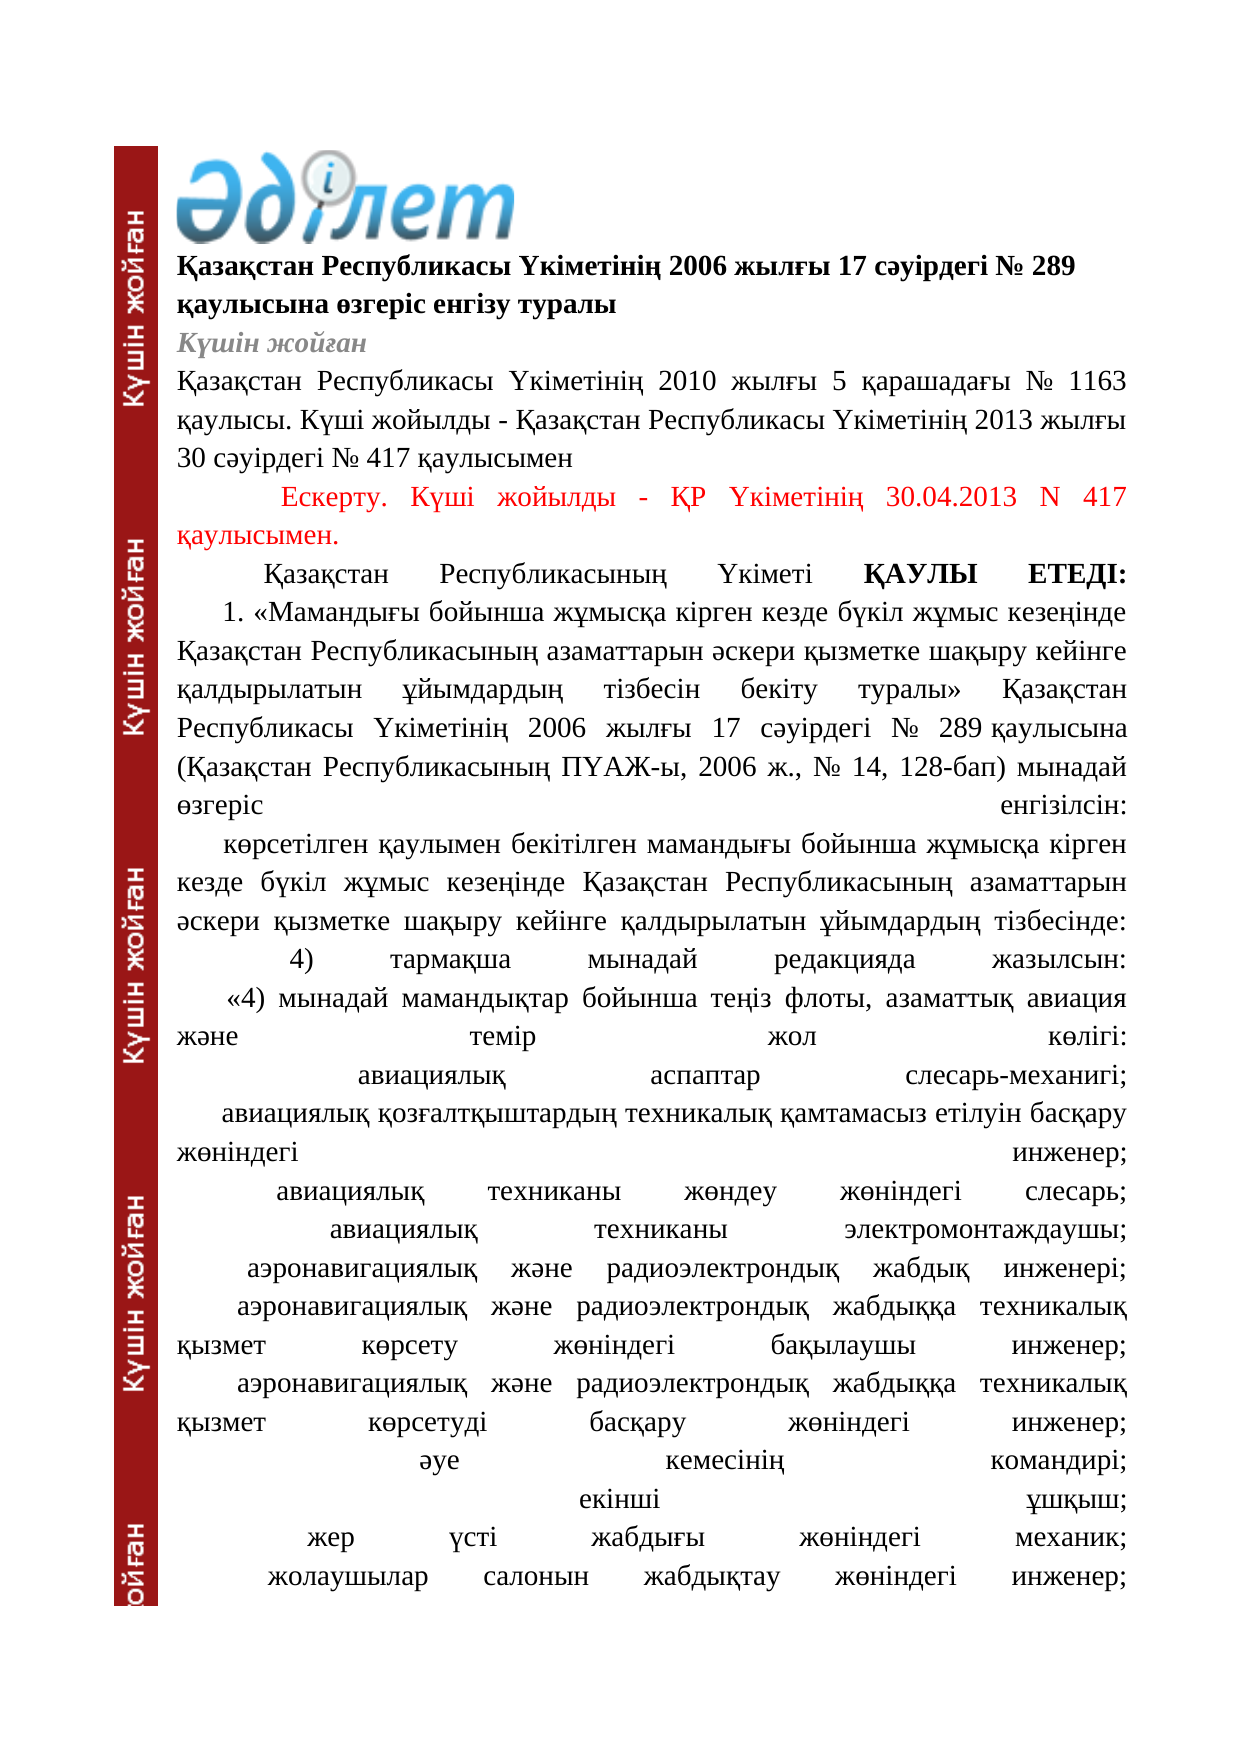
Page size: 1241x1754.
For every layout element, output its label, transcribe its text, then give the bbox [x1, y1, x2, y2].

text Күшін жойған [112, 325, 1128, 358]
picture [114, 474, 158, 479]
text Ескерту. Күші жойылды - ҚР Үкіметінің 30.04.2013 N 417 қаулысымен. [112, 479, 1128, 551]
picture [114, 1592, 158, 1606]
picture [114, 358, 158, 363]
picture [114, 320, 158, 325]
picture [176, 150, 515, 244]
text Қазақстан Республикасы Үкіметінің 2010 жылғы 5 қарашадағы № 1163 қаулысы. Күші жойылды - Қазақстан Республикасы Үкіметінің 2013 жылғы 30 сәуірдегі № 417 қаулысымен [112, 363, 1128, 474]
text Қазақстан Республикасы Үкіметінің 2006 жылғы 17 сәуірдегі № 289 қаулысына өзгеріс енгізу туралы [112, 248, 1128, 320]
picture [114, 146, 158, 248]
picture [114, 551, 158, 556]
